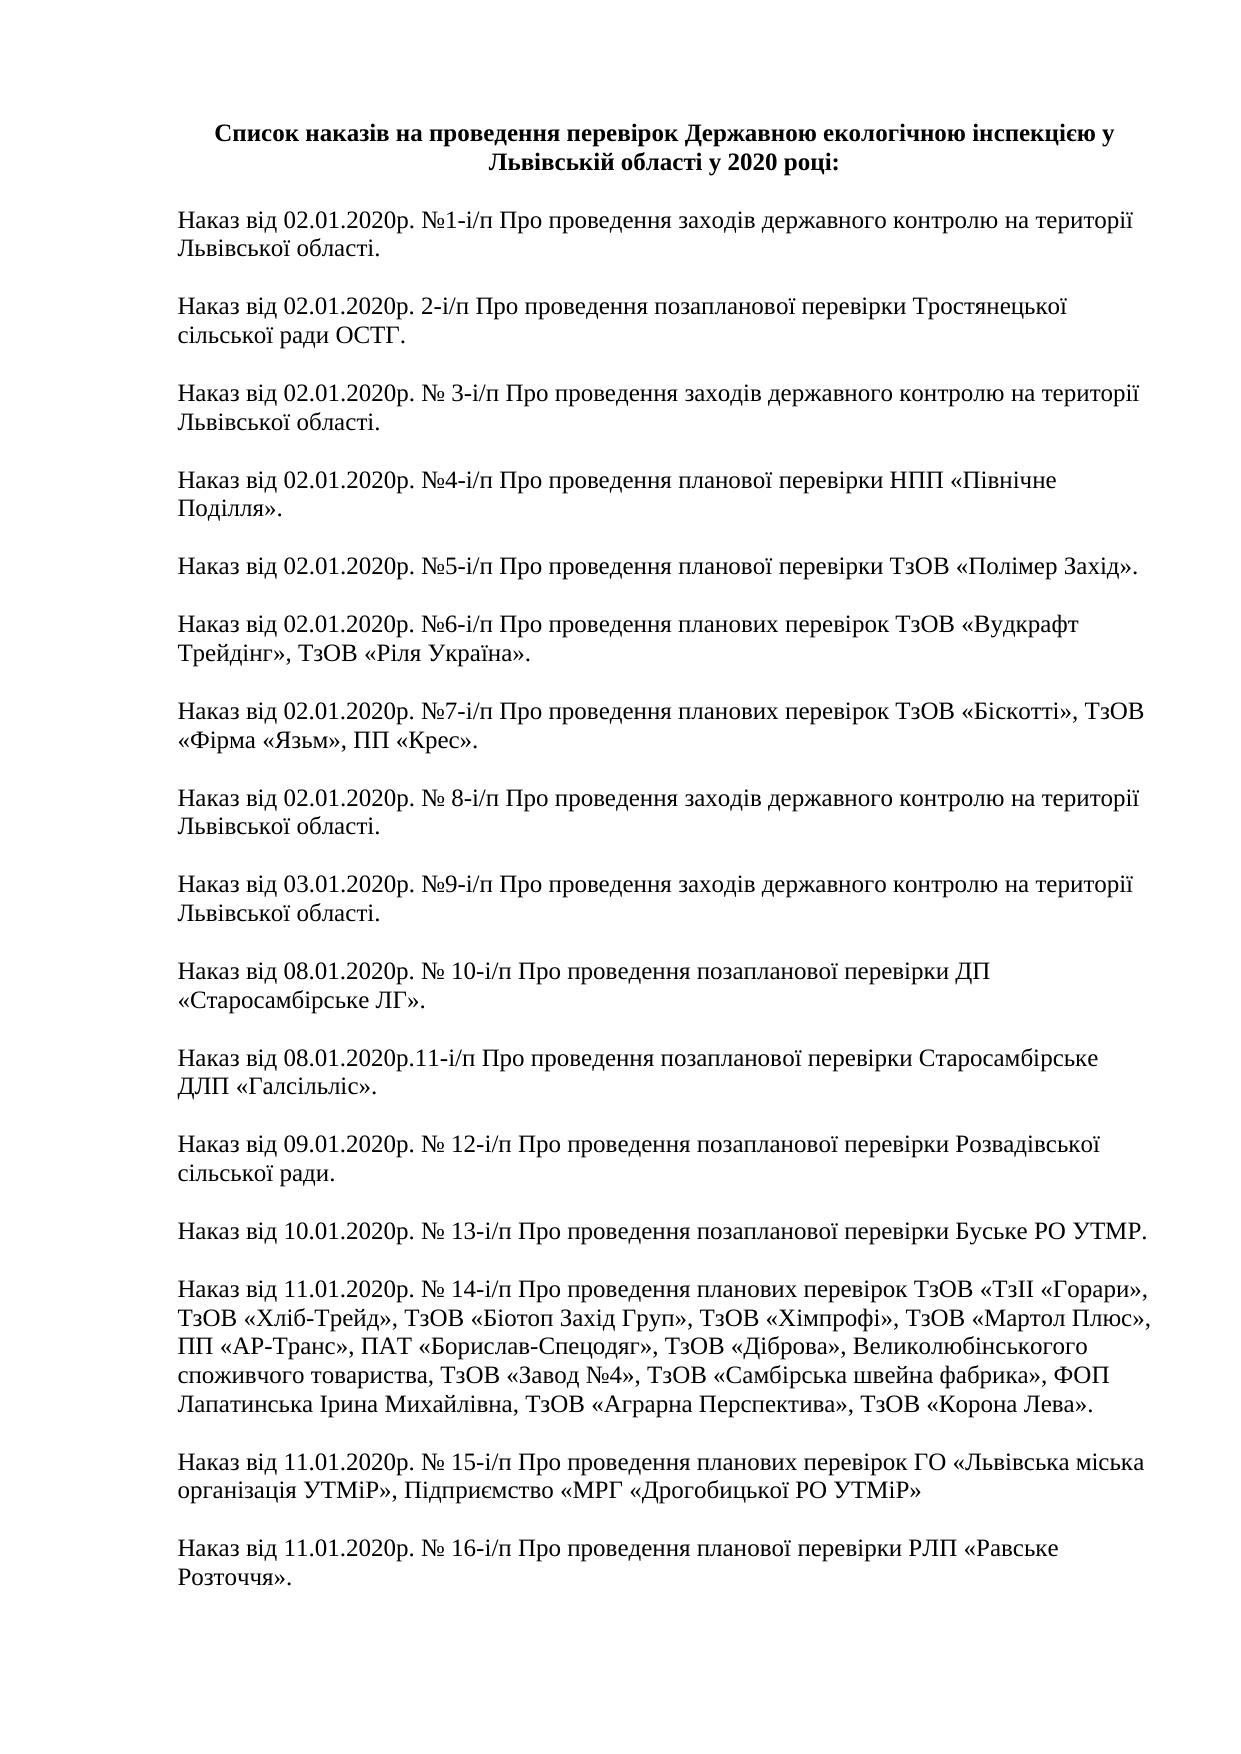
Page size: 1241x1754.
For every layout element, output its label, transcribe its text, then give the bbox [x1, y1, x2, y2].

text Наказ від 11.01.2020р. № 14-і/п Про проведення планових перевірок ТзОВ «ТзІІ «Горари», ТзОВ «Хліб-Трейд», ТзОВ «Біотоп Захід Груп», ТзОВ «Хімпрофі», ТзОВ «Мартол Плюс», ПП «АР-Транс», ПАТ «Борислав-Спецодяг», ТзОВ «Діброва», Великолюбінськогого споживчого товариства, ТзОВ «Завод №4», ТзОВ «Самбірська швейна фабрика», ФОП Лапатинська Ірина Михайлівна, ТзОВ «Аграрна Перспектива», ТзОВ «Корона Лева». [177, 1274, 1152, 1418]
text Наказ від 11.01.2020р. № 15-і/п Про проведення планових перевірок ГО «Львівська міська організація УТМіР», Підприємство «МРГ «Дрогобицької РО УТМіР» [177, 1447, 1152, 1504]
text Наказ від 02.01.2020р. №7-і/п Про проведення планових перевірок ТзОВ «Біскотті», ТзОВ «Фірма «Язьм», ПП «Крес». [177, 696, 1152, 753]
text Наказ від 02.01.2020р. № 8-і/п Про проведення заходів державного контролю на території Львівської області. [177, 783, 1152, 840]
text Наказ від 02.01.2020р. №1-і/п Про проведення заходів державного контролю на території Львівської області. [177, 205, 1152, 262]
text Список наказів на проведення перевірок Державною екологічною інспекцією у Львівській області у 2020 році: [177, 118, 1152, 176]
text Наказ від 02.01.2020р. №6-і/п Про проведення планових перевірок ТзОВ «Вудкрафт Трейдінг», ТзОВ «Ріля Україна». [177, 609, 1152, 667]
text Наказ від 02.01.2020р. № 3-і/п Про проведення заходів державного контролю на території Львівської області. [177, 378, 1152, 436]
text Наказ від 02.01.2020р. №4-і/п Про проведення планової перевірки НПП «Північне Поділля». [177, 465, 1152, 522]
text Наказ від 09.01.2020р. № 12-і/п Про проведення позапланової перевірки Розвадівської сільської ради. [177, 1129, 1152, 1187]
text Наказ від 11.01.2020р. № 16-і/п Про проведення планової перевірки РЛП «Равське Розточчя». [177, 1533, 1152, 1591]
text Наказ від 02.01.2020р. №5-і/п Про проведення планової перевірки ТзОВ «Полімер Захід». [177, 551, 1152, 580]
text Наказ від 10.01.2020р. № 13-і/п Про проведення позапланової перевірки Буське РО УТМР. [177, 1216, 1152, 1245]
text Наказ від 08.01.2020р.11-і/п Про проведення позапланової перевірки Старосамбірське ДЛП «Галсільліс». [177, 1043, 1152, 1100]
text Наказ від 03.01.2020р. №9-і/п Про проведення заходів державного контролю на території Львівської області. [177, 869, 1152, 927]
text Наказ від 02.01.2020р. 2-і/п Про проведення позапланової перевірки Тростянецької сільської ради ОСТГ. [177, 291, 1152, 349]
text Наказ від 08.01.2020р. № 10-і/п Про проведення позапланової перевірки ДП «Старосамбірське ЛГ». [177, 956, 1152, 1013]
